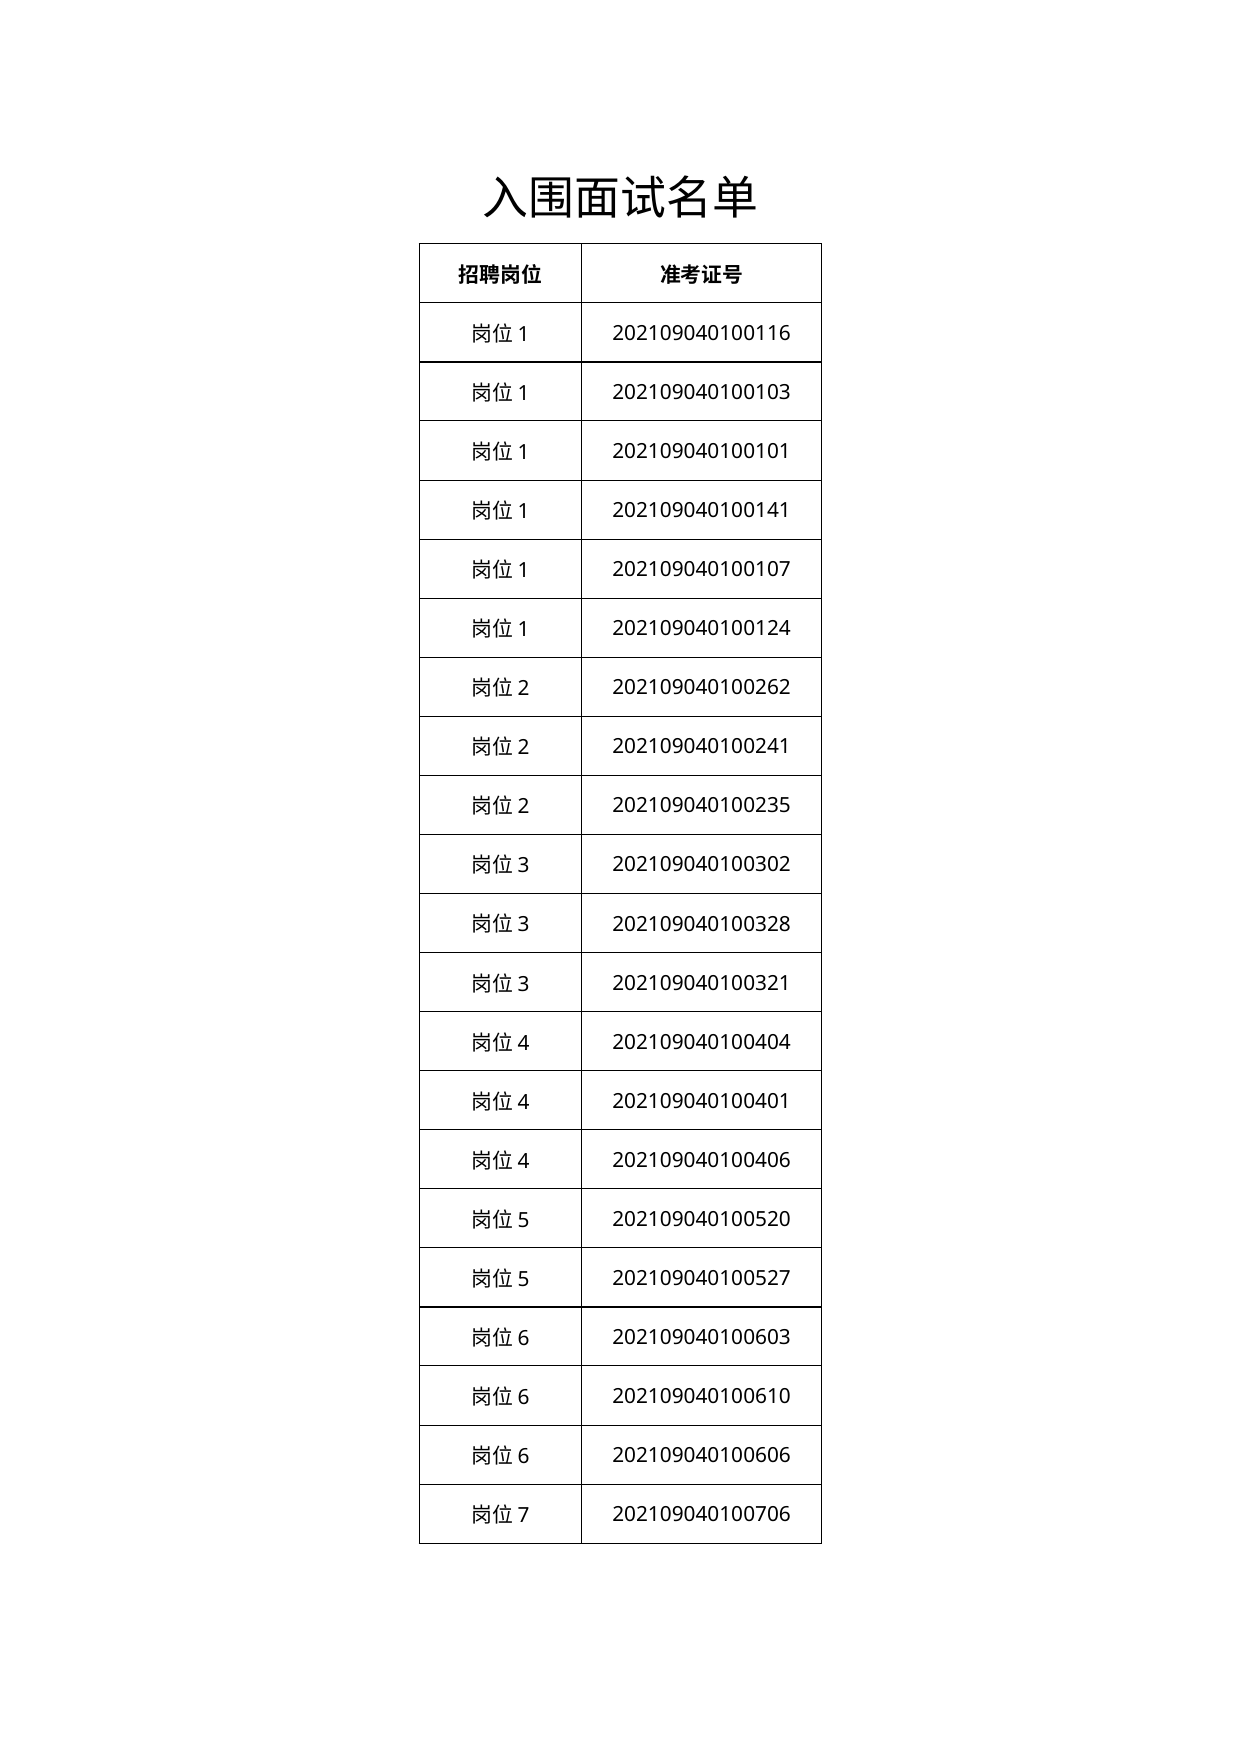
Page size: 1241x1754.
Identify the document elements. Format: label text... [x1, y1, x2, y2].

table_cell 202109040100603 [582, 1308, 821, 1365]
table_cell 202109040100520 [582, 1189, 821, 1247]
table_cell 岗位5 [420, 1248, 581, 1306]
table_cell 岗位6 [420, 1308, 581, 1365]
table_cell 岗位2 [420, 658, 581, 716]
table_cell 岗位7 [420, 1485, 581, 1543]
table_cell 202109040100401 [582, 1071, 821, 1129]
table_cell 岗位4 [420, 1071, 581, 1129]
table_cell 202109040100262 [582, 658, 821, 716]
table_cell 202109040100328 [582, 894, 821, 952]
table_cell 202109040100610 [582, 1366, 821, 1424]
table_cell 202109040100241 [582, 717, 821, 775]
table_cell 202109040100302 [582, 835, 821, 893]
table_cell 202109040100101 [582, 421, 821, 479]
table_cell 202109040100124 [582, 599, 821, 657]
table_cell 岗位1 [420, 540, 581, 598]
table_cell 岗位1 [420, 481, 581, 538]
table_cell 202109040100706 [582, 1485, 821, 1543]
table_cell 202109040100141 [582, 481, 821, 538]
table_cell 202109040100406 [582, 1130, 821, 1188]
table_cell 岗位4 [420, 1130, 581, 1188]
table_cell 202109040100321 [582, 953, 821, 1011]
text 入围面试名单 [187, 146, 1053, 243]
table_cell 岗位2 [420, 717, 581, 775]
table_cell 岗位1 [420, 303, 581, 361]
table_header 招聘岗位 [420, 244, 581, 302]
table_cell 岗位3 [420, 953, 581, 1011]
table_cell 岗位2 [420, 776, 581, 834]
table_cell 202109040100107 [582, 540, 821, 598]
table_cell 202109040100103 [582, 363, 821, 420]
table_cell 202109040100235 [582, 776, 821, 834]
table_cell 202109040100116 [582, 303, 821, 361]
table_cell 岗位1 [420, 421, 581, 479]
table_cell 岗位1 [420, 599, 581, 657]
table_cell 岗位5 [420, 1189, 581, 1247]
table_cell 岗位1 [420, 363, 581, 420]
table_cell 岗位4 [420, 1012, 581, 1070]
table_cell 岗位6 [420, 1366, 581, 1424]
table_cell 岗位3 [420, 894, 581, 952]
table_header 准考证号 [582, 244, 821, 302]
table_cell 202109040100606 [582, 1426, 821, 1483]
table_cell 202109040100404 [582, 1012, 821, 1070]
table_cell 岗位3 [420, 835, 581, 893]
table_cell 202109040100527 [582, 1248, 821, 1306]
table_cell 岗位6 [420, 1426, 581, 1483]
